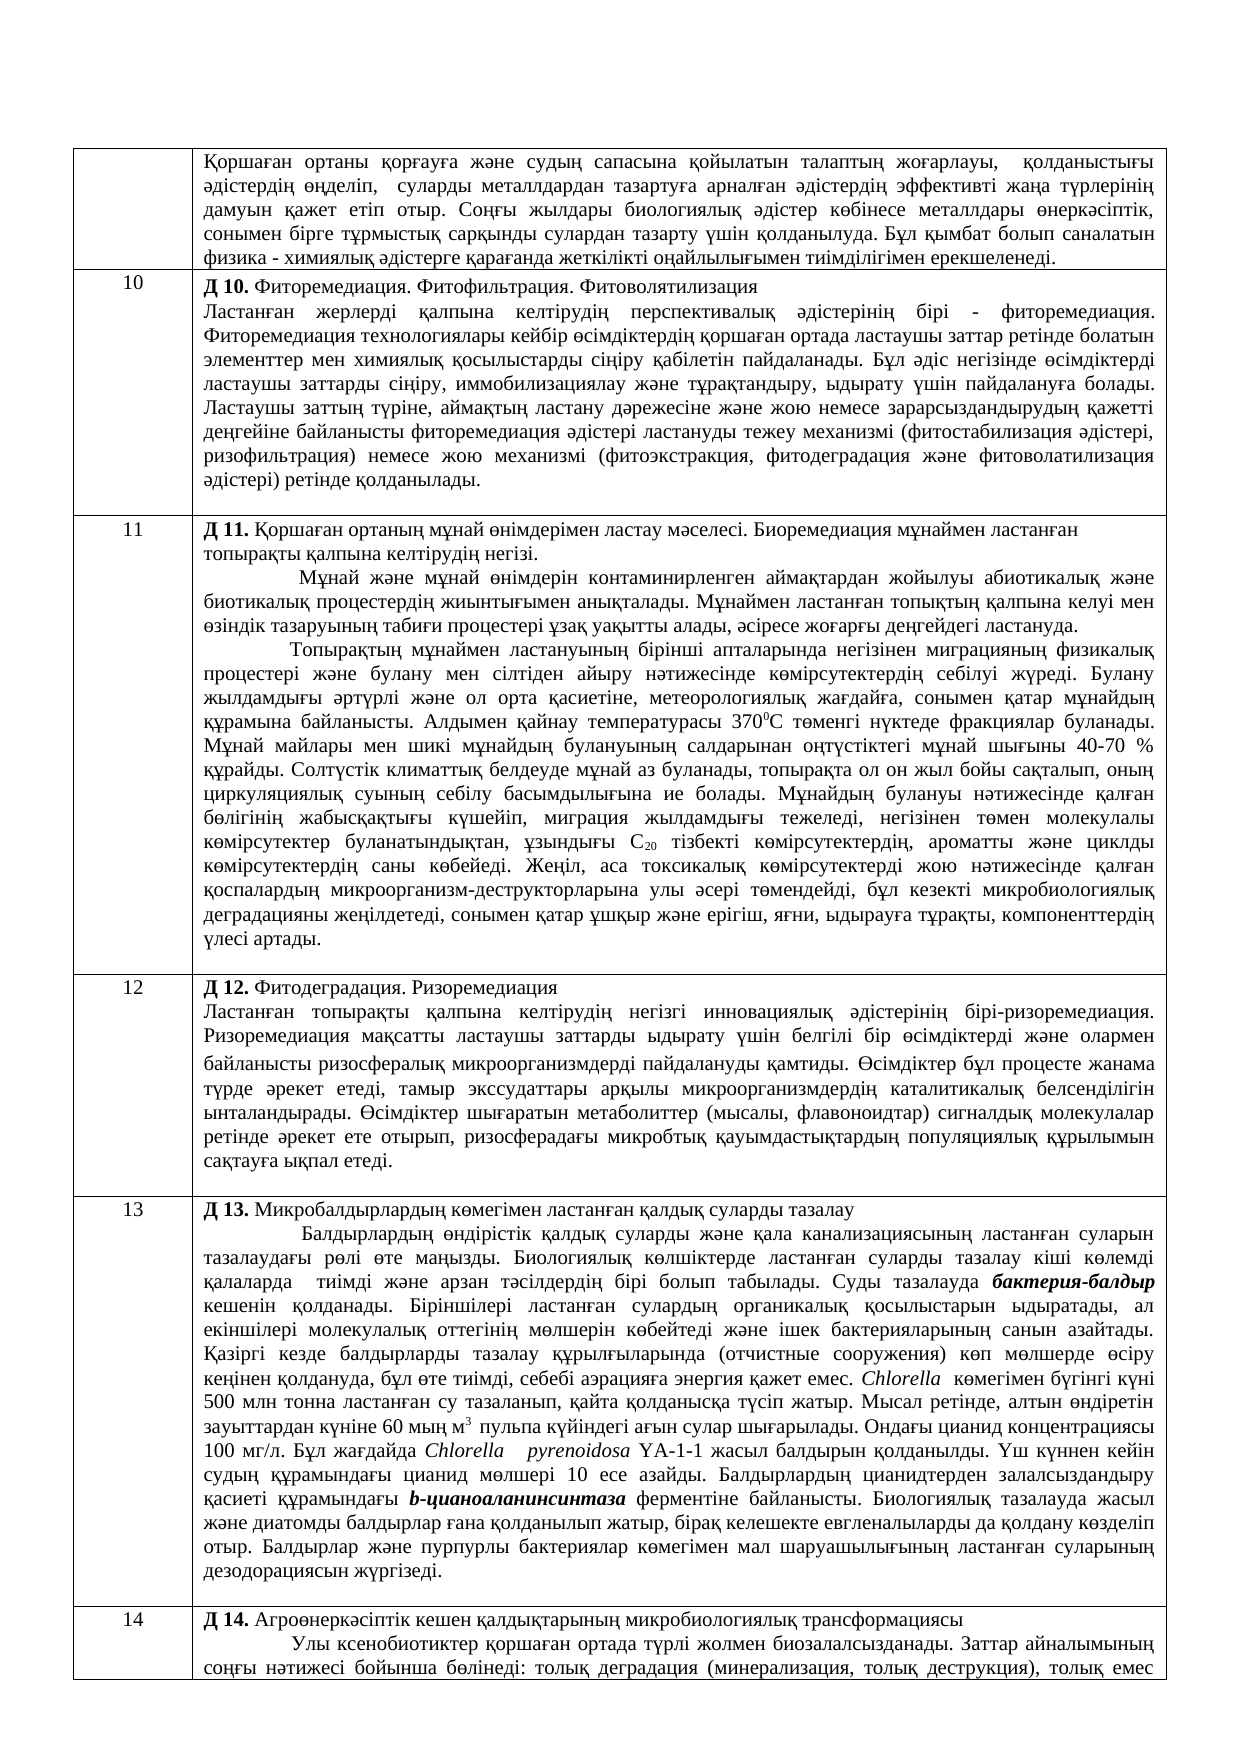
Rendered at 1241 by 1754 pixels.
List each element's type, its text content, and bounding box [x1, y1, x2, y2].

table_cell Д 12. Фитодеградация. Ризоремедиация Ластанған топырақты қалпына келтірудің негізгі инновациялық әдістерінің бірі-ризоремедиация. Ризоремедиация мақсатты ластаушы заттарды ыдырату үшін белгілі бір өсімдіктерді және олармен байланысты ризосфералық микроорганизмдерді пайдалануды қамтиды. Өсімдіктер бұл процесте жанама түрде әрекет етеді, тамыр экссудаттары арқылы микроорганизмдердің каталитикалық белсенділігін ынталандырады. Өсімдіктер шығаратын метаболиттер (мысалы, флавоноидтар) сигналдық молекулалар ретінде әрекет ете отырып, ризосферадағы микробтық қауымдастықтардың популяциялық құрылымын сақтауға ықпал етеді. [193, 975, 1166, 1196]
table_cell 12 [74, 975, 192, 1196]
table_cell 9 [74, 149, 192, 269]
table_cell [193, 1607, 1166, 1679]
table_cell 10 [74, 270, 192, 515]
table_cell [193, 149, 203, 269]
table_cell 13 [74, 1197, 192, 1606]
table_cell Д 11. Қоршаған ортаның мұнай өнімдерімен ластау мәселесі. Биоремедиация мұнаймен ластанған топырақты қалпына келтірудің негізі. Мұнай және мұнай өнімдерін контаминирленген аймақтардан жойылуы абиотикалық және биотикалық процестердің жиынтығымен анықталады. Мұнаймен ластанған топықтың қалпына келуі мен өзіндік тазаруының табиғи процестері ұзақ уақытты алады, әсіресе жоғарғы деңгейдегі ластануда. Топырақтың мұнаймен ластануының бірінші апталарында негізінен миграцияның физикалық процестері және булану мен сілтіден айыру нәтижесінде көмірсутектердің себілуі жүреді. Булану жылдамдығы әртүрлі және ол орта қасиетіне, метеорологиялық жағдайға, сонымен қатар мұнайдың құрамына байланысты. Алдымен қайнау температурасы 3700С төменгі нүктеде фракциялар буланады. Мұнай майлары мен шикі мұнайдың булануының салдарынан оңтүстіктегі мұнай шығыны 40-70 % құрайды. Солтүстік климаттық белдеуде мұнай аз буланады, топырақта ол он жыл бойы сақталып, оның циркуляциялық суының себілу басымдылығына ие болады. Мұнайдың булануы нәтижесінде қалған бөлігінің жабысқақтығы күшейіп, миграция жылдамдығы тежеледі, негізінен төмен молекулалы көмірсутектер буланатындықтан, ұзындығы С20 тізбекті көмірсутектердің, ароматты және циклды көмірсутектердің саны көбейеді. Жеңіл, аса токсикалық көмірсутектерді жою нәтижесінде қалған қоспалардың микроорганизм-деструкторларына улы әсері төмендейді, бұл кезекті микробиологиялық деградацияны жеңілдетеді, сонымен қатар ұшқыр және ерігіш, яғни, ыдырауға тұрақты, компоненттердің үлесі артады. [193, 516, 1166, 974]
table_cell Д 13. Микробалдырлардың көмегімен ластанған қалдық суларды тазалау Балдырлардың өндірістік қалдық суларды және қала канализациясының ластанған суларын тазалаудағы рөлі өте маңызды. Биологиялық көлшіктерде ластанған суларды тазалау кіші көлемді қалаларда тиімді және арзан тәсілдердің бірі болып табылады. Суды тазалауда бактерия-балдыр кешенін қолданады. Біріншілері ластанған сулардың органикалық қосылыстарын ыдыратады, ал екіншілері молекулалық оттегінің мөлшерін көбейтеді және ішек бактерияларының санын азайтады. Қазіргі кезде балдырларды тазалау құрылғыларында (отчистные сооружения) көп мөлшерде өсіру кеңінен қолдануда, бұл өте тиімді, себебі аэрацияға энергия қажет емес. Chlorella көмегімен бүгінгі күні 500 млн тонна ластанған су тазаланып, қайта қолданысқа түсіп жатыр. Мысал ретінде, алтын өндіретін зауыттардан күніне 60 мың м3 пульпа күйіндегі ағын сулар шығарылады. Ондағы цианид концентрациясы 100 мг/л. Бұл жағдайда Chlorella pyrenoidosa ҮА-1-1 жасыл балдырын қолданылды. Үш күннен кейін судың құрамындағы цианид мөлшері 10 есе азайды. Балдырлардың цианидтерден залалсыздандыру қасиеті құрамындағы b-цианоаланинсинтаза ферментіне байланысты. Биологиялық тазалауда жасыл және диатомды балдырлар ғана қолданылып жатыр, бірақ келешекте евгленалыларды да қолдану көзделіп отыр. Балдырлар және пурпурлы бактериялар көмегімен мал шаруашылығының ластанған суларының дезодорациясын жүргізеді. [193, 1197, 1166, 1606]
table_cell 11 [74, 516, 192, 974]
table_cell Д 10. Фиторемедиация. Фитофильтрация. Фитоволятилизация Ластанған жерлерді қалпына келтірудің перспективалық әдістерінің бірі - фиторемедиация. Фиторемедиация технологиялары кейбір өсімдіктердің қоршаған ортада ластаушы заттар ретінде болатын элементтер мен химиялық қосылыстарды сіңіру қабілетін пайдаланады. Бұл әдіс негізінде өсімдіктерді ластаушы заттарды сіңіру, иммобилизациялау және тұрақтандыру, ыдырату үшін пайдалануға болады. Ластаушы заттың түріне, аймақтың ластану дәрежесіне және жою немесе зарарсыздандырудың қажетті деңгейіне байланысты фиторемедиация әдістері ластануды тежеу механизмі (фитостабилизация әдістері, ризофильтрация) немесе жою механизмі (фитоэкстракция, фитодеградация және фитоволатилизация әдістері) ретінде қолданылады. [193, 270, 1166, 515]
table_cell 14 [74, 1607, 192, 1679]
